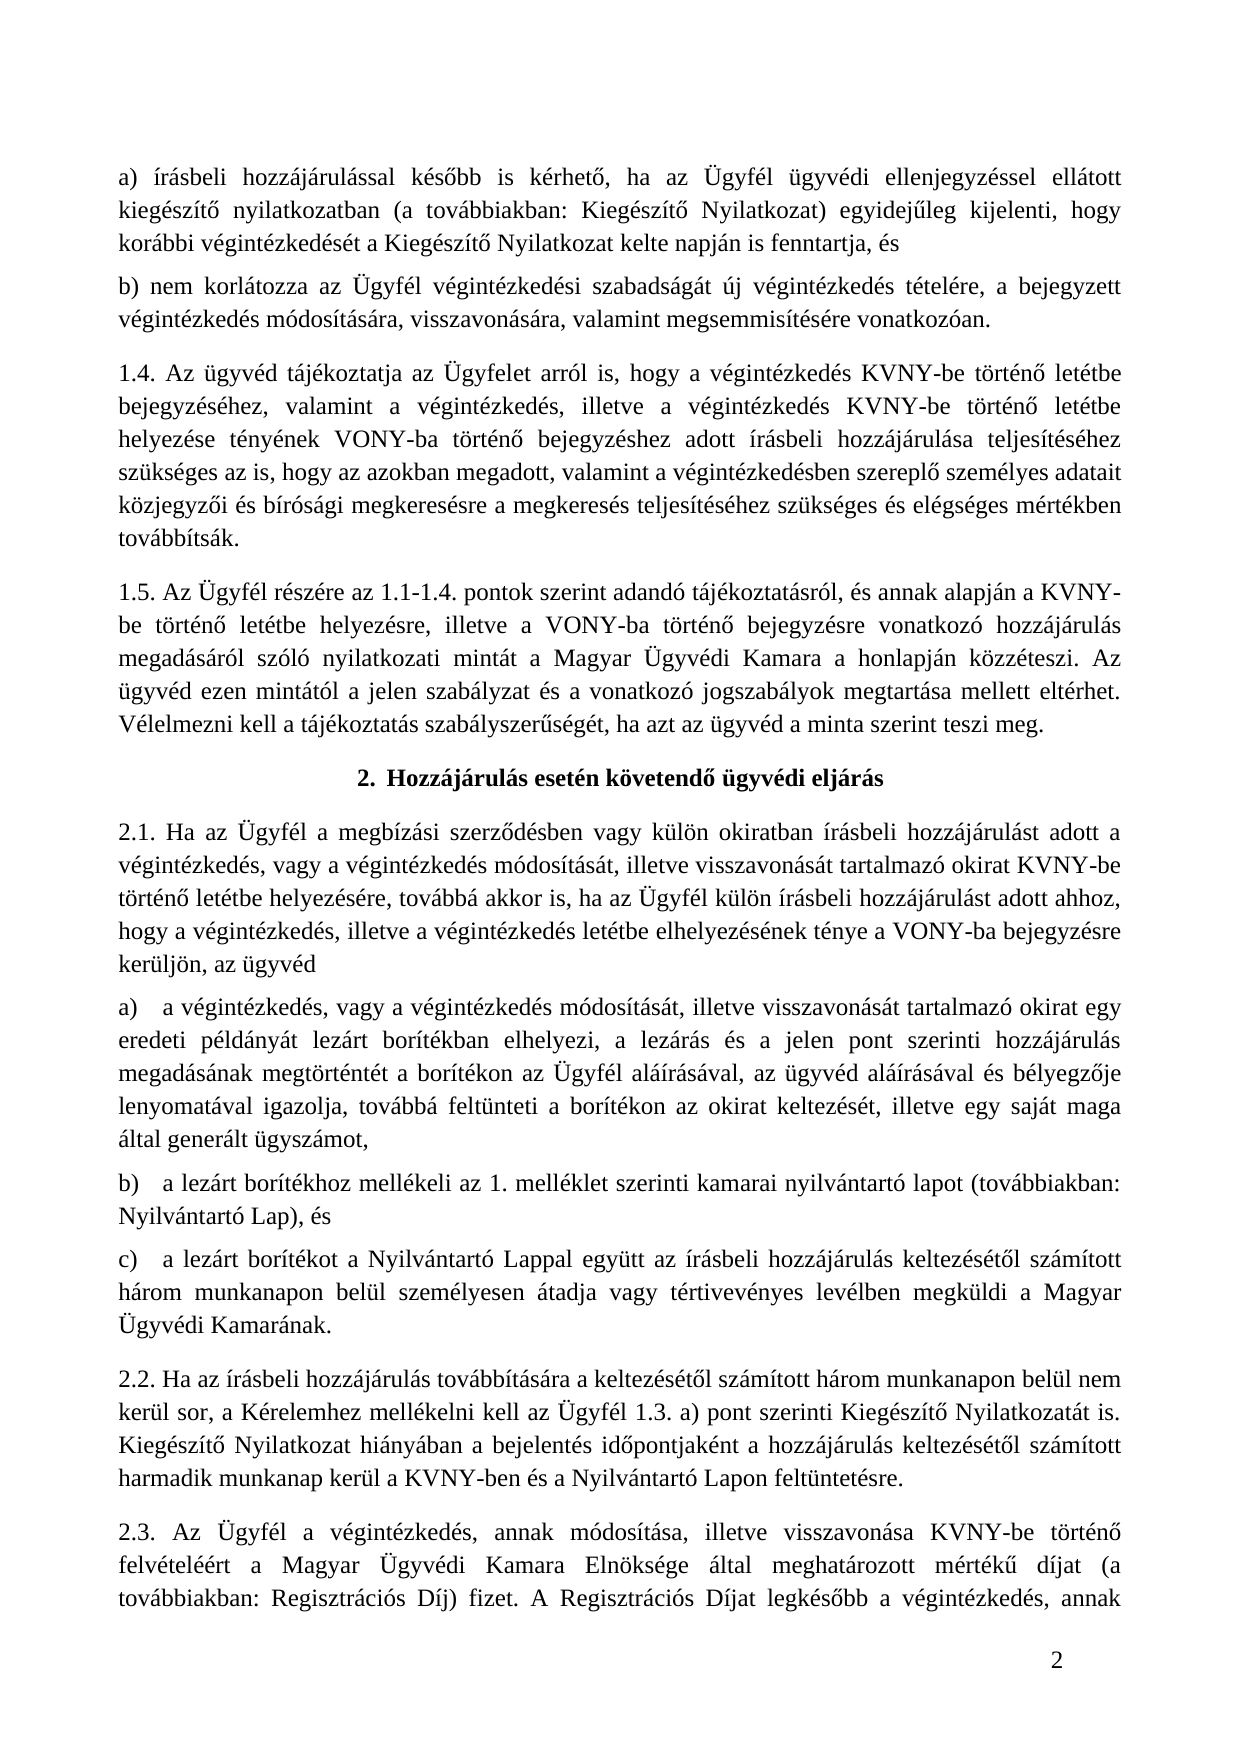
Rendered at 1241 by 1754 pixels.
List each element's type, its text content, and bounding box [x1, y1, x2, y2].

text 2.1. Ha az Ügyfél a megbízási szerződésben vagy külön okiratban írásbeli hozzájárulást adott a végintézkedés, vagy a végintézkedés módosítását, illetve visszavonását tartalmazó okirat KVNY-be történő letétbe helyezésére, továbbá akkor is, ha az Ügyfél külön írásbeli hozzájárulást adott ahhoz, hogy a végintézkedés, illetve a végintézkedés letétbe elhelyezésének ténye a VONY-ba bejegyzésre kerüljön, az ügyvéd [118, 817, 1122, 978]
text 2.2. Ha az írásbeli hozzájárulás továbbítására a keltezésétől számított három munkanapon belül nem kerül sor, a Kérelemhez mellékelni kell az Ügyfél 1.3. a) pont szerinti Kiegészítő Nyilatkozatát is. Kiegészítő Nyilatkozat hiányában a bejelentés időpontjaként a hozzájárulás keltezésétől számított harmadik munkanap kerül a KVNY-ben és a Nyilvántartó Lapon feltüntetésre. [118, 1364, 1122, 1492]
text b) nem korlátozza az Ügyfél végintézkedési szabadságát új végintézkedés tételére, a bejegyzett végintézkedés módosítására, visszavonására, valamint megsemmisítésére vonatkozóan. [118, 271, 1122, 333]
list a lezárt borítékhoz mellékeli az 1. melléklet szerinti kamarai nyilvántartó lapot (továbbiakban: Nyilvántartó Lap), és [118, 1168, 1122, 1229]
text 1.4. Az ügyvéd tájékoztatja az Ügyfelet arról is, hogy a végintézkedés KVNY-be történő letétbe bejegyzéséhez, valamint a végintézkedés, illetve a végintézkedés KVNY-be történő letétbe helyezése tényének VONY-ba történő bejegyzéshez adott írásbeli hozzájárulása teljesítéséhez szükséges az is, hogy az azokban megadott, valamint a végintézkedésben szereplő személyes adatait közjegyzői és bírósági megkeresésre a megkeresés teljesítéséhez szükséges és elégséges mértékben továbbítsák. [118, 358, 1122, 552]
list a lezárt borítékot a Nyilvántartó Lappal együtt az írásbeli hozzájárulás keltezésétől számított három munkanapon belül személyesen átadja vagy tértivevényes levélben megküldi a Magyar Ügyvédi Kamarának. [118, 1244, 1122, 1339]
text a) írásbeli hozzájárulással később is kérhető, ha az Ügyfél ügyvédi ellenjegyzéssel ellátott kiegészítő nyilatkozatban (a továbbiakban: Kiegészítő Nyilatkozat) egyidejűleg kijelenti, hogy korábbi végintézkedését a Kiegészítő Nyilatkozat kelte napján is fenntartja, és [118, 162, 1122, 256]
text 1.5. Az Ügyfél részére az 1.1-1.4. pontok szerint adandó tájékoztatásról, és annak alapján a KVNY-be történő letétbe helyezésre, illetve a VONY-ba történő bejegyzésre vonatkozó hozzájárulás megadásáról szóló nyilatkozati mintát a Magyar Ügyvédi Kamara a honlapján közzéteszi. Az ügyvéd ezen mintától a jelen szabályzat és a vonatkozó jogszabályok megtartása mellett eltérhet. Vélelmezni kell a tájékoztatás szabályszerűségét, ha azt az ügyvéd a minta szerint teszi meg. [118, 577, 1122, 738]
list a végintézkedés, vagy a végintézkedés módosítását, illetve visszavonását tartalmazó okirat egy eredeti példányát lezárt borítékban elhelyezi, a lezárás és a jelen pont szerinti hozzájárulás megadásának megtörténtét a borítékon az Ügyfél aláírásával, az ügyvéd aláírásával és bélyegzője lenyomatával igazolja, továbbá feltünteti a borítékon az okirat keltezését, illetve egy saját maga által generált ügyszámot, [118, 992, 1122, 1153]
subtitle Hozzájárulás esetén követendő ügyvédi eljárás [118, 763, 1122, 792]
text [118, 1517, 1122, 1612]
